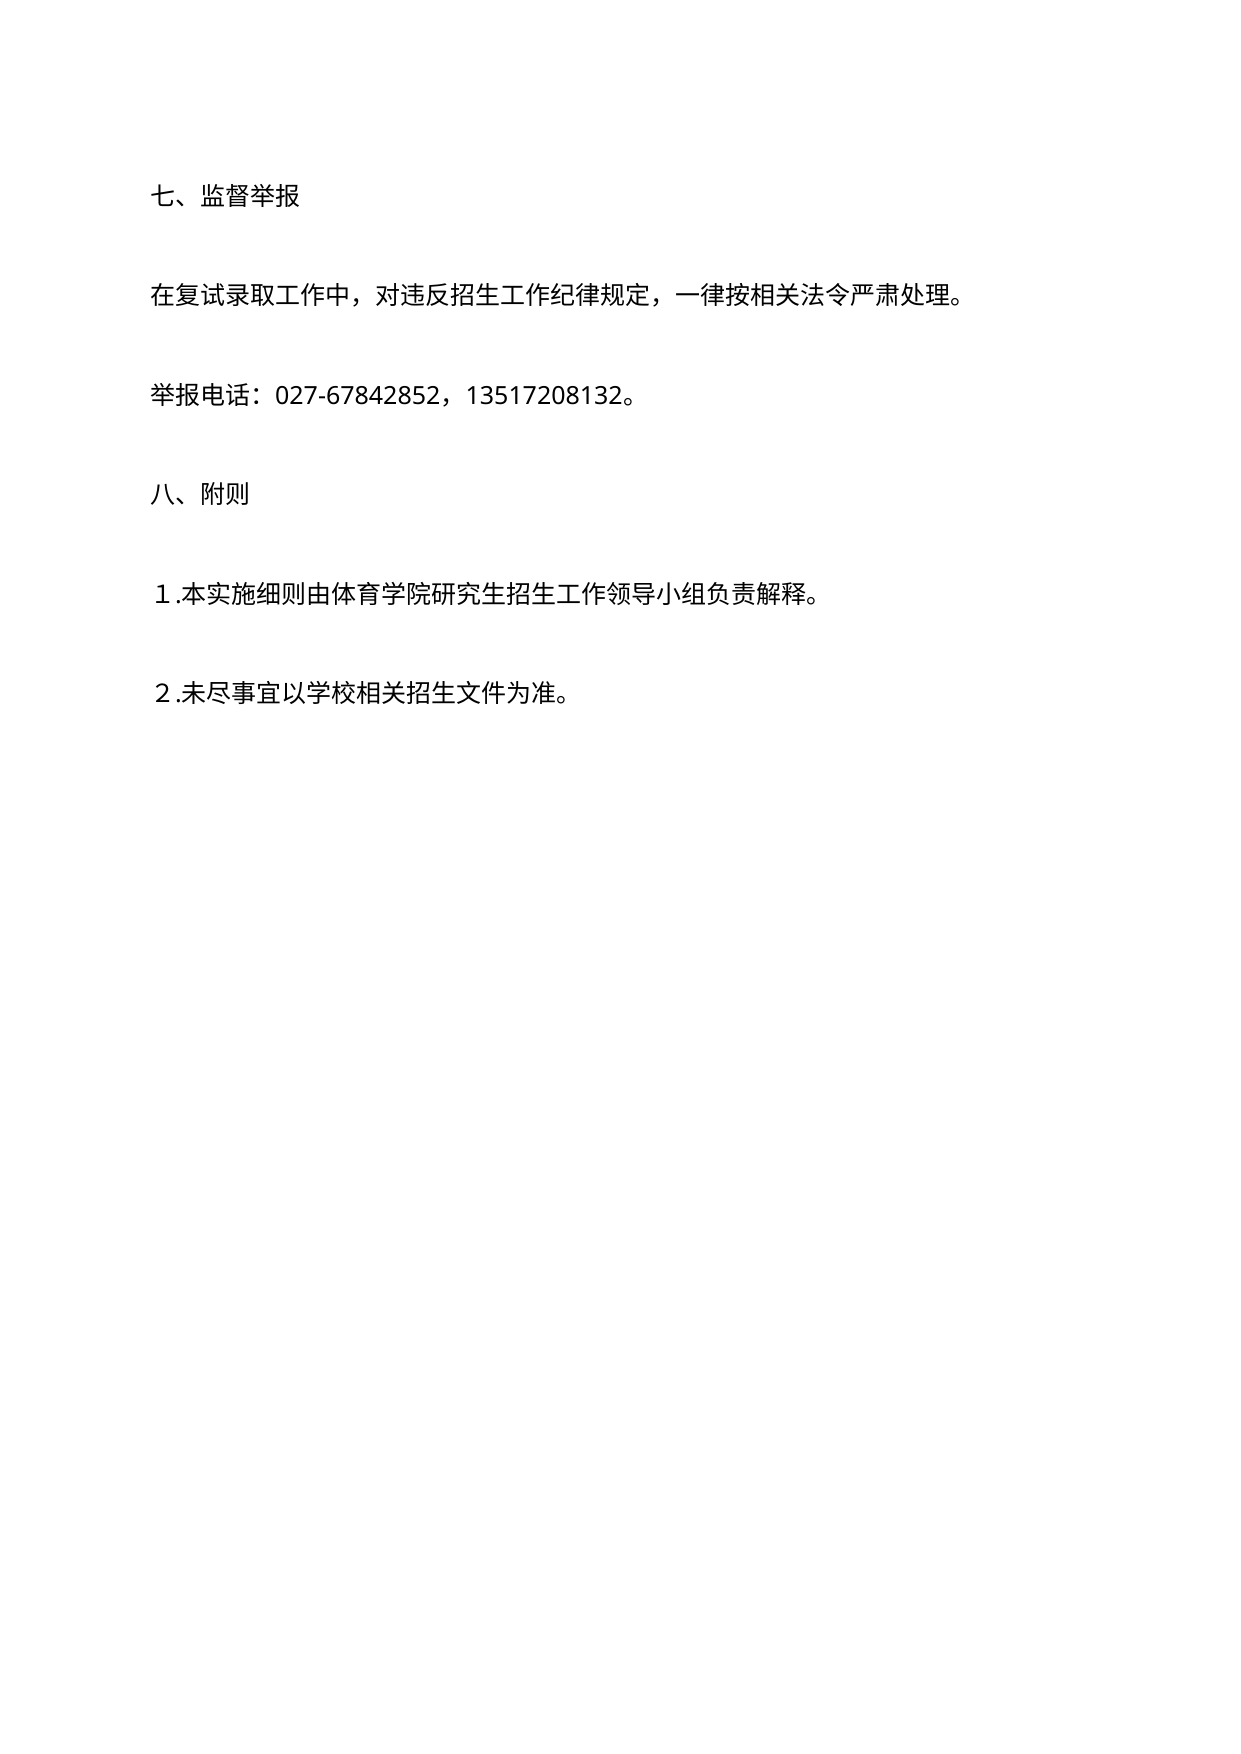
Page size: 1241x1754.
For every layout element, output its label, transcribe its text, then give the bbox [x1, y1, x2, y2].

text ２.未尽事宜以学校相关招生文件为准。 [100, 659, 1129, 724]
text １.本实施细则由体育学院研究生招生工作领导小组负责解释。 [100, 560, 1129, 625]
text 在复试录取工作中，对违反招生工作纪律规定，一律按相关法令严肃处理。 [100, 261, 1129, 326]
text 八、附则 [100, 460, 1129, 525]
text 七、监督举报 [100, 162, 1129, 227]
text 举报电话：027-67842852，13517208132。 [100, 361, 1129, 426]
